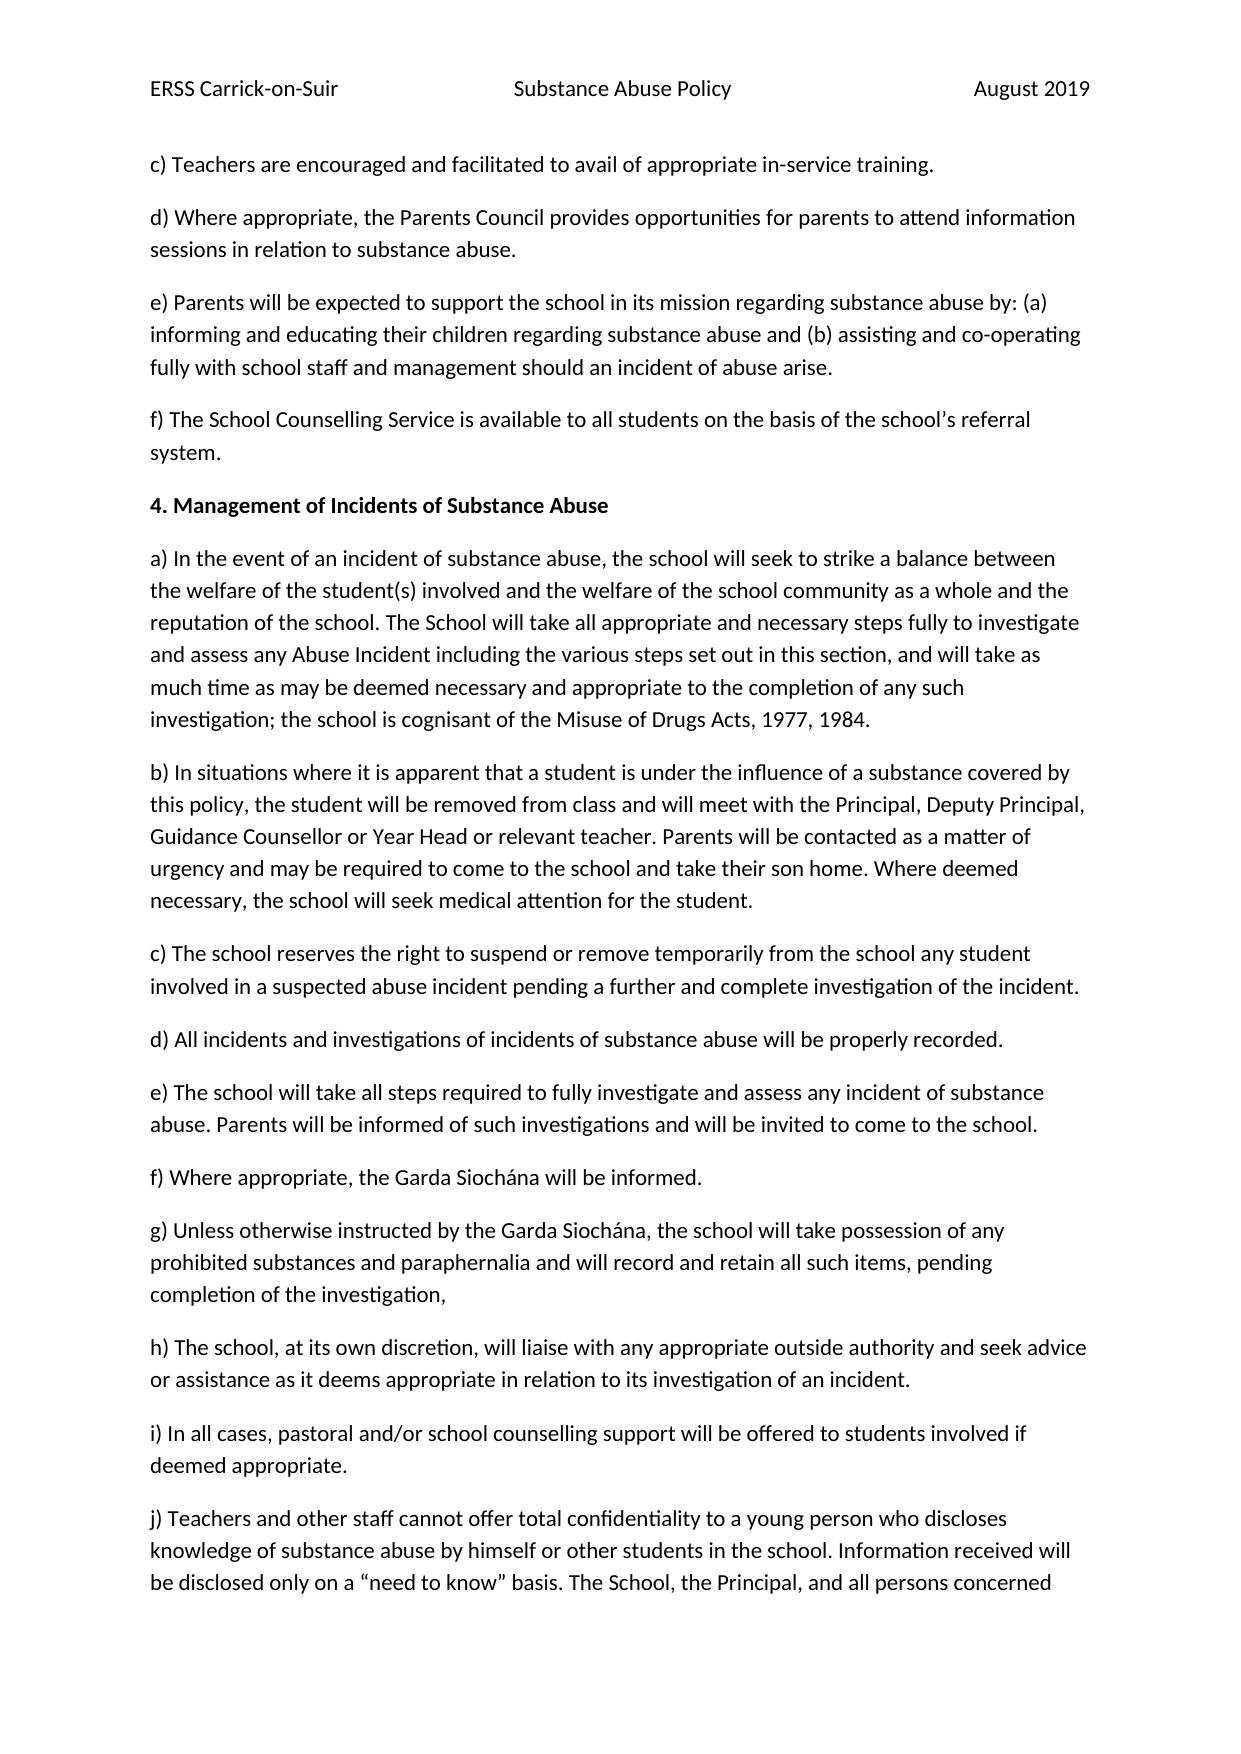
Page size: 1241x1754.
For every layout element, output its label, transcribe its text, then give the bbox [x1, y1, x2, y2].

text a) In the event of an incident of substance abuse, the school will seek to strike a balance between the welfare of the student(s) involved and the welfare of the school community as a whole and the reputation of the school. The School will take all appropriate and necessary steps fully to investigate and assess any Abuse Incident including the various steps set out in this section, and will take as much time as may be deemed necessary and appropriate to the completion of any such investigation; the school is cognisant of the Misuse of Drugs Acts, 1977, 1984. [150, 544, 1090, 733]
text f) The School Counselling Service is available to all students on the basis of the school’s referral system. [150, 406, 1090, 466]
text i) In all cases, pastoral and/or school counselling support will be offered to students involved if deemed appropriate. [150, 1419, 1090, 1479]
text 4. Management of Incidents of Substance Abuse [150, 491, 1090, 519]
text g) Unless otherwise instructed by the Garda Siochána, the school will take possession of any prohibited substances and paraphernalia and will record and retain all such items, pending completion of the investigation, [150, 1216, 1090, 1308]
text d) Where appropriate, the Parents Council provides opportunities for parents to attend information sessions in relation to substance abuse. [150, 203, 1090, 263]
text e) Parents will be expected to support the school in its mission regarding substance abuse by: (a) informing and educating their children regarding substance abuse and (b) assisting and co-operating fully with school staff and management should an incident of abuse arise. [150, 288, 1090, 381]
text c) The school reserves the right to suspend or remove temporarily from the school any student involved in a suspected abuse incident pending a further and complete investigation of the incident. [150, 939, 1090, 1000]
text c) Teachers are encouraged and facilitated to avail of appropriate in-service training. [150, 150, 1090, 178]
text d) All incidents and investigations of incidents of substance abuse will be properly recorded. [150, 1025, 1090, 1053]
text e) The school will take all steps required to fully investigate and assess any incident of substance abuse. Parents will be informed of such investigations and will be invited to come to the school. [150, 1078, 1090, 1138]
text f) Where appropriate, the Garda Siochána will be informed. [150, 1163, 1090, 1191]
text b) In situations where it is apparent that a student is under the influence of a substance covered by this policy, the student will be removed from class and will meet with the Principal, Deputy Principal, Guidance Counsellor or Year Head or relevant teacher. Parents will be contacted as a matter of urgency and may be required to come to the school and take their son home. Where deemed necessary, the school will seek medical attention for the student. [150, 758, 1090, 914]
text h) The school, at its own discretion, will liaise with any appropriate outside authority and seek advice or assistance as it deems appropriate in relation to its investigation of an incident. [150, 1333, 1090, 1394]
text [150, 1504, 1090, 1596]
